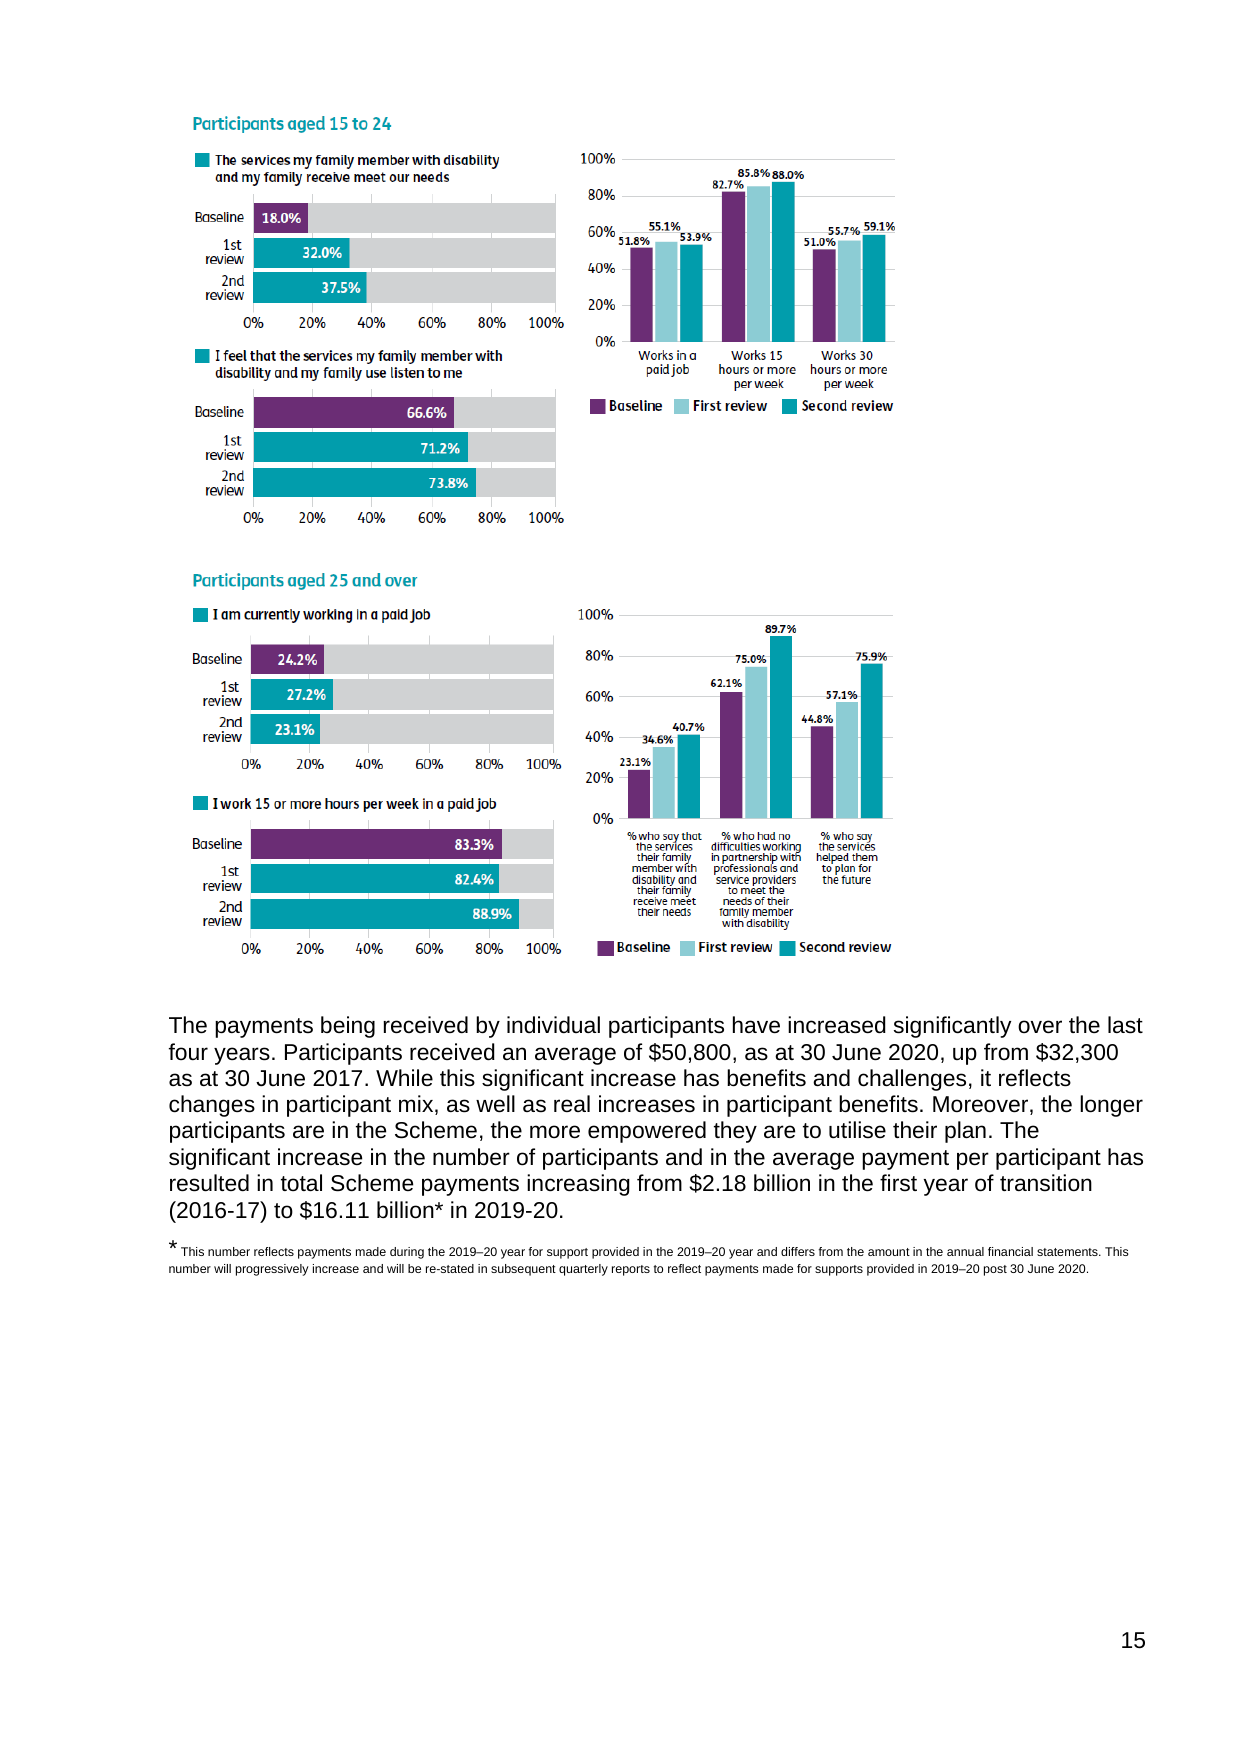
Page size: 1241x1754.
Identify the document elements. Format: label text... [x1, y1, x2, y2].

text The payments being received by individual participants have increased significantly over the last four years. Participants received an average of $50,800, as at 30 June 2020, up from $32,300 as at 30 June 2017. While this significant increase has benefits and challenges, it reflects changes in participant mix, as well as real increases in participant benefits. Moreover, the longer participants are in the Scheme, the more empowered they are to utilise their plan. The significant increase in the number of participants and in the average payment per participant has resulted in total Scheme payments increasing from $2.18 billion in the first year of transition (2016-17) to $16.11 billion* in 2019-20. [168, 1012, 1146, 1223]
text * This number reflects payments made during the 2019–20 year for support provided in the 2019–20 year and differs from the amount in the annual financial statements. This number will progressively increase and will be re-stated in subsequent quarterly reports to reflect payments made for supports provided in 2019–20 post 30 June 2020. [168, 1235, 1146, 1276]
picture [168, 106, 928, 1000]
